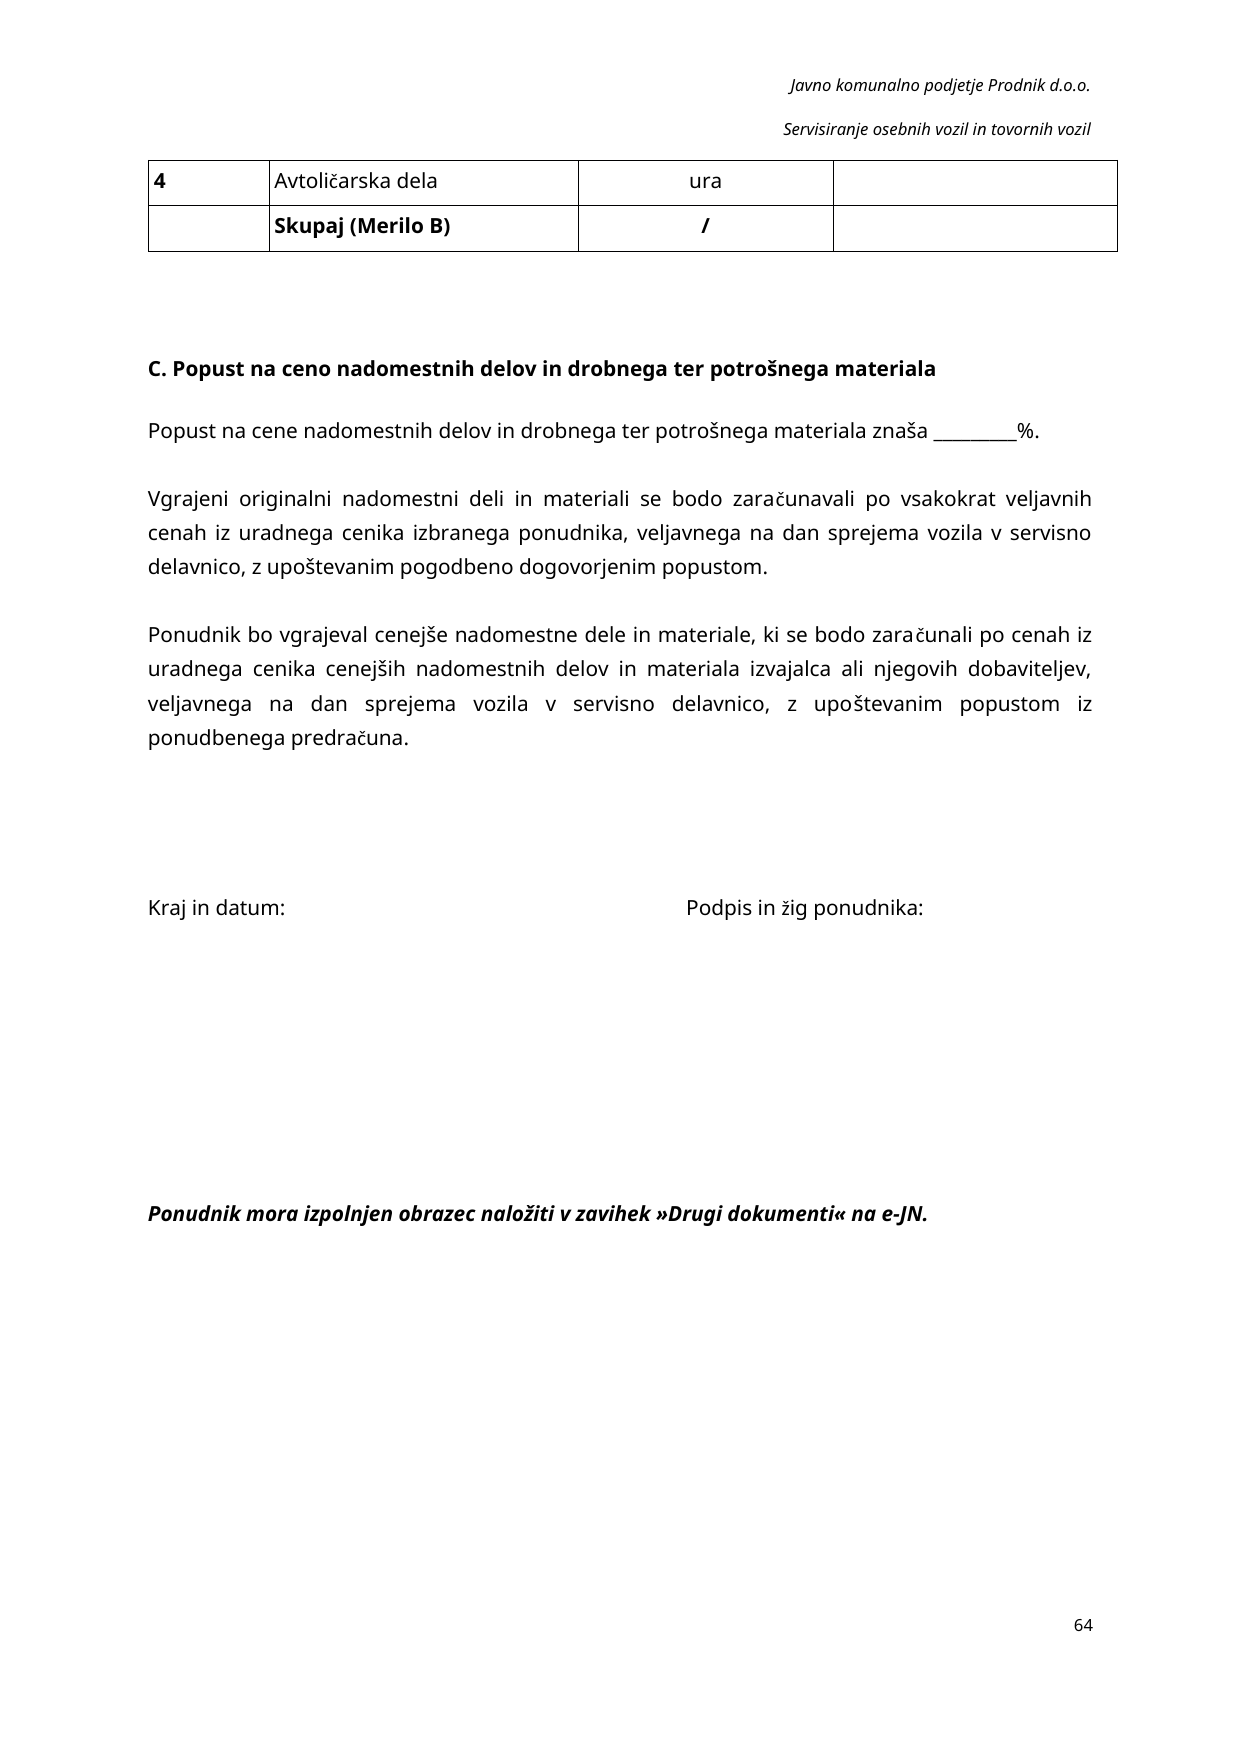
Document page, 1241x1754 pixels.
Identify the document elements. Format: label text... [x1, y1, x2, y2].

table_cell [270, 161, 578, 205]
text C. Popust na ceno nadomestnih delov in drobnega ter potrošnega materiala [148, 354, 1093, 382]
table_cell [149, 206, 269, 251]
text Vgrajeni originalni nadomestni deli in materiali se bodo zaračunavali po vsakokrat veljavnih cenah iz uradnega cenika izbranega ponudnika, veljavnega na dan sprejema vozila v servisno delavnico, z upoštevanim pogodbeno dogovorjenim popustom. [148, 484, 1093, 581]
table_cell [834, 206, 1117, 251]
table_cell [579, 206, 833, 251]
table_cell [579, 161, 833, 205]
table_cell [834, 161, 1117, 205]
text Ponudnik mora izpolnjen obrazec naložiti v zavihek »Drugi dokumenti« na e-JN. [148, 1199, 1093, 1228]
text Ponudnik bo vgrajeval cenejše nadomestne dele in materiale, ki se bodo zaračunali po cenah iz uradnega cenika cenejših nadomestnih delov in materiala izvajalca ali njegovih dobaviteljev, veljavnega na dan sprejema vozila v servisno delavnico, z upoštevanim popustom iz ponudbenega predračuna. [148, 621, 1093, 751]
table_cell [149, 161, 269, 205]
text Kraj in datum: Podpis in žig ponudnika: [148, 893, 1093, 921]
text Popust na cene nadomestnih delov in drobnega ter potrošnega materiala znaša _________%. [148, 416, 1093, 444]
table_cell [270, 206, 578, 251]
